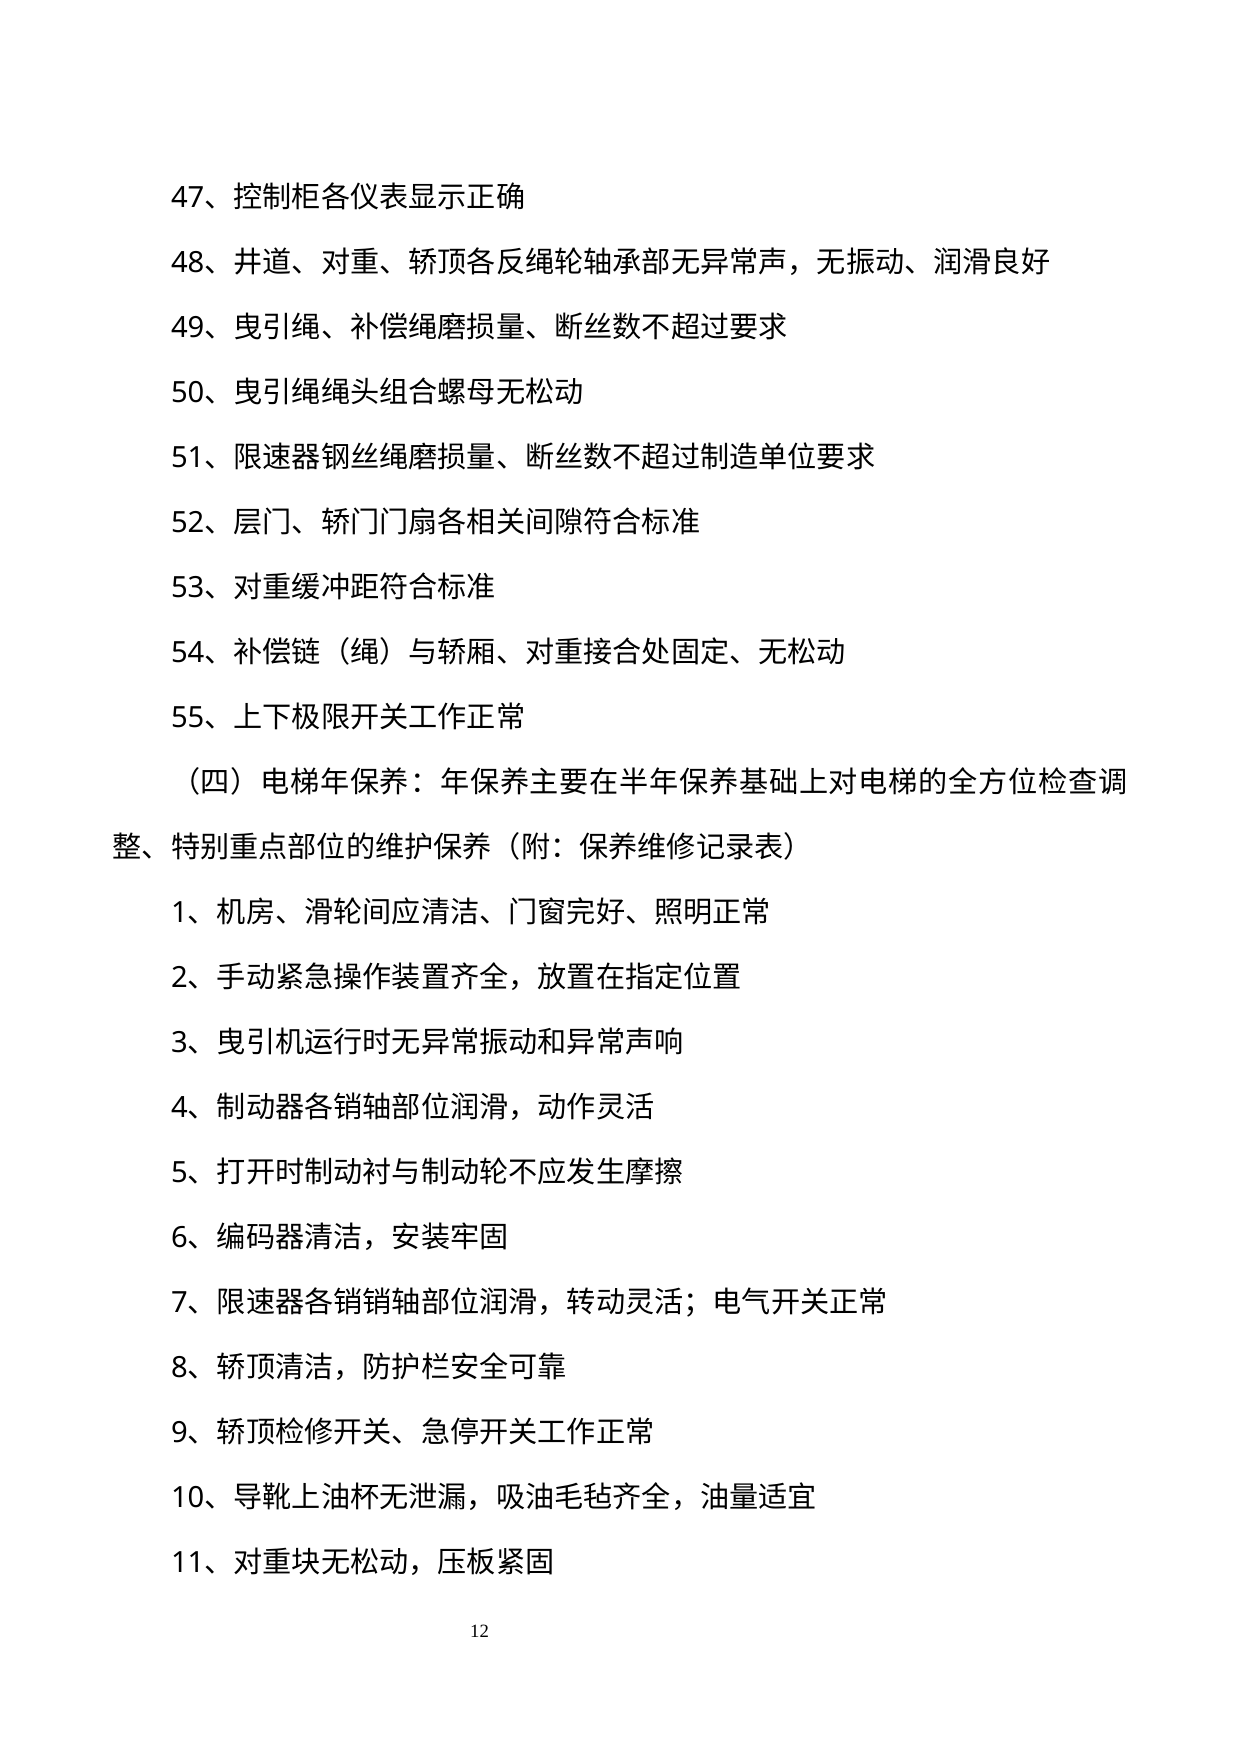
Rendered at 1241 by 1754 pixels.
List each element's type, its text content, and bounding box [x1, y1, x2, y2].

text 52、层门、轿门门扇各相关间隙符合标准 [112, 487, 1128, 552]
text 6、编码器清洁，安装牢固 [112, 1202, 1128, 1267]
text 49、曳引绳、补偿绳磨损量、断丝数不超过要求 [112, 292, 1128, 357]
text 4、制动器各销轴部位润滑，动作灵活 [112, 1072, 1128, 1137]
text （四）电梯年保养：年保养主要在半年保养基础上对电梯的全方位检查调整、特别重点部位的维护保养（附：保养维修记录表） [112, 747, 1128, 877]
text 11、对重块无松动，压板紧固 [112, 1527, 1128, 1592]
text 2、手动紧急操作装置齐全，放置在指定位置 [112, 942, 1128, 1007]
text 51、限速器钢丝绳磨损量、断丝数不超过制造单位要求 [112, 422, 1128, 487]
text 5、打开时制动衬与制动轮不应发生摩擦 [112, 1137, 1128, 1202]
text 47、控制柜各仪表显示正确 [112, 162, 1128, 227]
text 55、上下极限开关工作正常 [112, 682, 1128, 747]
text 54、补偿链（绳）与轿厢、对重接合处固定、无松动 [112, 617, 1128, 682]
text 1、机房、滑轮间应清洁、门窗完好、照明正常 [112, 877, 1128, 942]
text 8、轿顶清洁，防护栏安全可靠 [112, 1332, 1128, 1397]
text 3、曳引机运行时无异常振动和异常声响 [112, 1007, 1128, 1072]
text 53、对重缓冲距符合标准 [112, 552, 1128, 617]
text 50、曳引绳绳头组合螺母无松动 [112, 357, 1128, 422]
text 48、井道、对重、轿顶各反绳轮轴承部无异常声，无振动、润滑良好 [112, 227, 1128, 292]
text 7、限速器各销销轴部位润滑，转动灵活；电气开关正常 [112, 1267, 1128, 1332]
text 10、导靴上油杯无泄漏，吸油毛毡齐全，油量适宜 [112, 1462, 1128, 1527]
text 9、轿顶检修开关、急停开关工作正常 [112, 1397, 1128, 1462]
